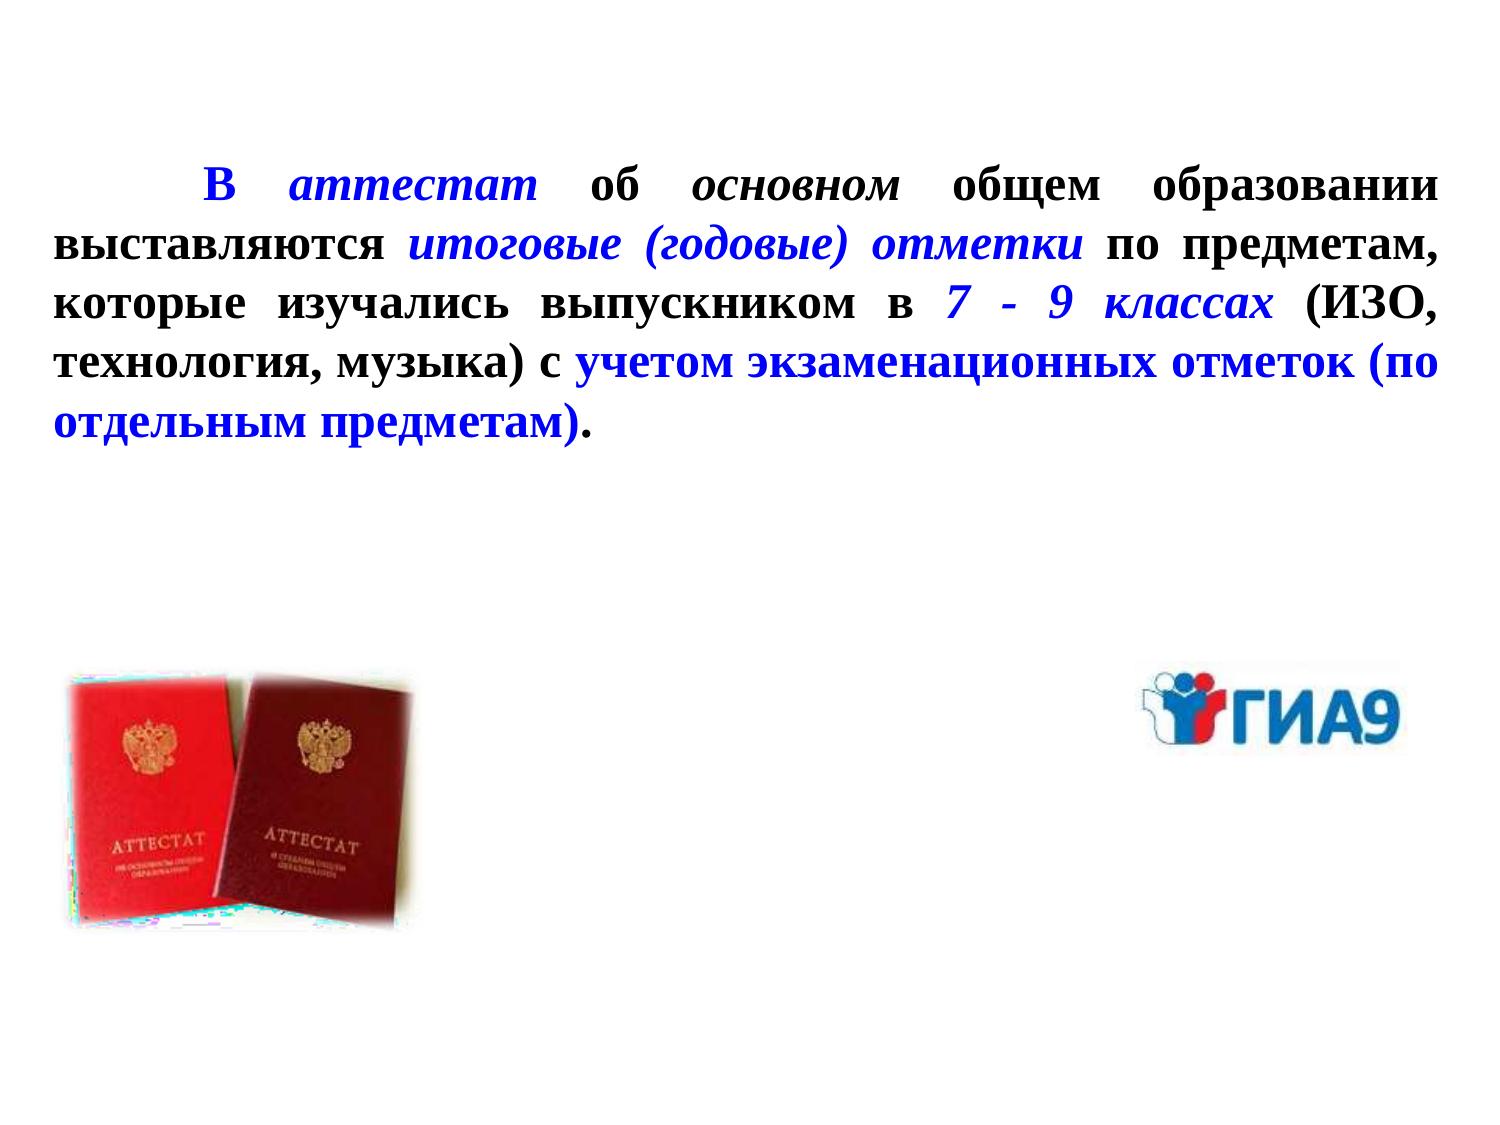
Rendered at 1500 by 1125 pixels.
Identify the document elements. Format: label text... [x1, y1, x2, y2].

picture [58, 665, 424, 937]
text В аттестат об основном общем образовании выставляются итоговые (годовые) отметки по предметам, которые изучались выпускником в 7 - 9 классах (ИЗО, технология, музыка) с учетом экзаменационных отметок (по отдельным предметам). [54, 154, 1439, 448]
picture [1134, 661, 1408, 756]
